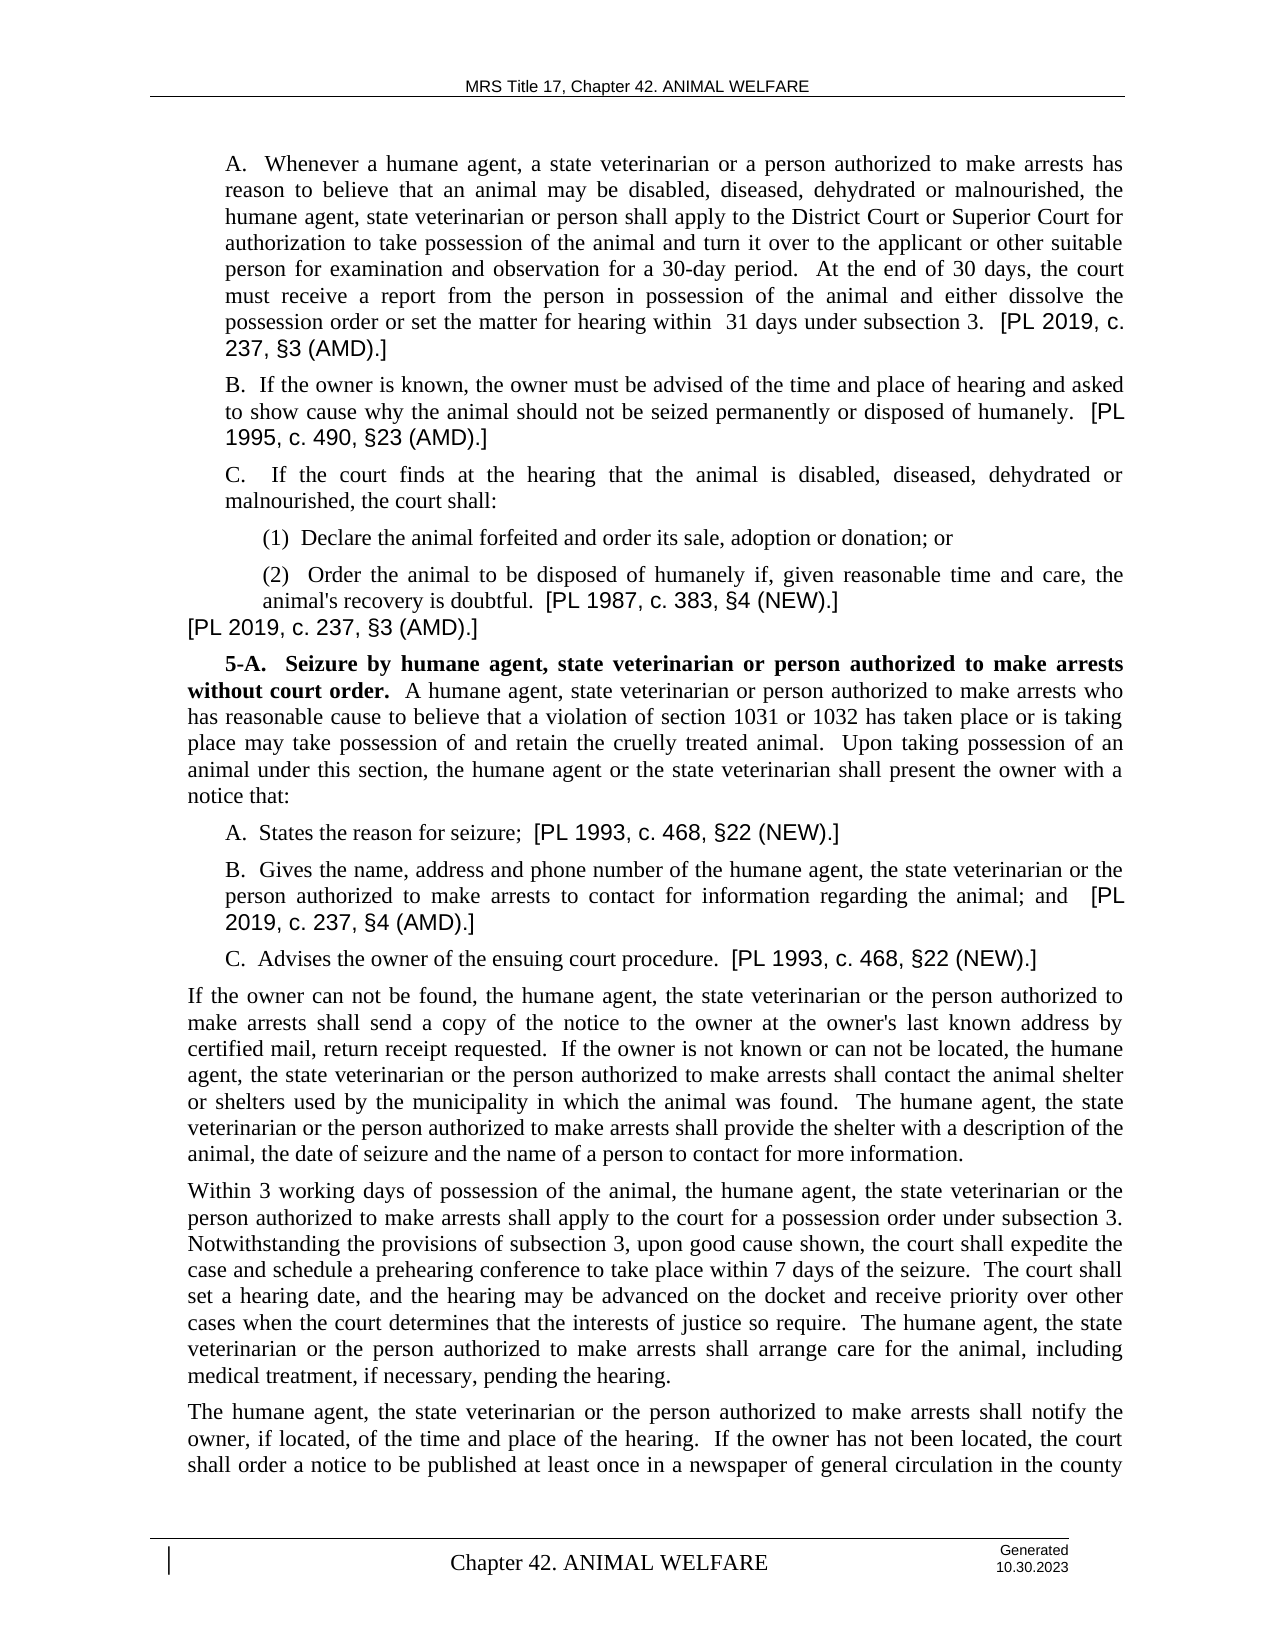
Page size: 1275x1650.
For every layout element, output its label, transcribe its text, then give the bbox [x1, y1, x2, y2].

text (1) Declare the animal forfeited and order its sale, adoption or donation; or [262, 524, 1125, 550]
text B. Gives the name, address and phone number of the humane agent, the state veterinarian or the person authorized to make arrests to contact for information regarding the animal; and [PL 2019, c. 237, §4 (AMD).] [225, 856, 1125, 935]
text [187, 1398, 1125, 1477]
text 5-A. Seizure by humane agent, state veterinarian or person authorized to make arrests without court order. A humane agent, state veterinarian or person authorized to make arrests who has reasonable cause to believe that a violation of section 1031 or 1032 has taken place or is taking place may take possession of and retain the cruelly treated animal. Upon taking possession of an animal under this section, the humane agent or the state veterinarian shall present the owner with a notice that: [187, 650, 1125, 808]
text C. If the court finds at the hearing that the animal is disabled, diseased, dehydrated or malnourished, the court shall: [225, 461, 1125, 514]
text Within 3 working days of possession of the animal, the humane agent, the state veterinarian or the person authorized to make arrests shall apply to the court for a possession order under subsection 3. Notwithstanding the provisions of subsection 3, upon good cause shown, the court shall expedite the case and schedule a prehearing conference to take place within 7 days of the seizure. The court shall set a hearing date, and the hearing may be advanced on the docket and receive priority over other cases when the court determines that the interests of justice so require. The humane agent, the state veterinarian or the person authorized to make arrests shall arrange care for the animal, including medical treatment, if necessary, pending the hearing. [187, 1177, 1125, 1388]
text [PL 2019, c. 237, §3 (AMD).] [187, 614, 1125, 640]
text A. States the reason for seizure; [PL 1993, c. 468, §22 (NEW).] [225, 819, 1125, 845]
text (2) Order the animal to be disposed of humanely if, given reasonable time and care, the animal's recovery is doubtful. [PL 1987, c. 383, §4 (NEW).] [262, 561, 1125, 614]
text If the owner can not be found, the humane agent, the state veterinarian or the person authorized to make arrests shall send a copy of the notice to the owner at the owner's last known address by certified mail, return receipt requested. If the owner is not known or can not be located, the humane agent, the state veterinarian or the person authorized to make arrests shall contact the animal shelter or shelters used by the municipality in which the animal was found. The humane agent, the state veterinarian or the person authorized to make arrests shall provide the shelter with a description of the animal, the date of seizure and the name of a person to contact for more information. [187, 982, 1125, 1167]
text B. If the owner is known, the owner must be advised of the time and place of hearing and asked to show cause why the animal should not be seized permanently or disposed of humanely. [PL 1995, c. 490, §23 (AMD).] [225, 371, 1125, 451]
text A. Whenever a humane agent, a state veterinarian or a person authorized to make arrests has reason to believe that an animal may be disabled, diseased, dehydrated or malnourished, the humane agent, state veterinarian or person shall apply to the District Court or Superior Court for authorization to take possession of the animal and turn it over to the applicant or other suitable person for examination and observation for a 30-day period. At the end of 30 days, the court must receive a report from the person in possession of the animal and either dissolve the possession order or set the matter for hearing within 31 days under subsection 3. [PL 2019, c. 237, §3 (AMD).] [225, 150, 1125, 361]
text C. Advises the owner of the ensuing court procedure. [PL 1993, c. 468, §22 (NEW).] [225, 945, 1125, 972]
